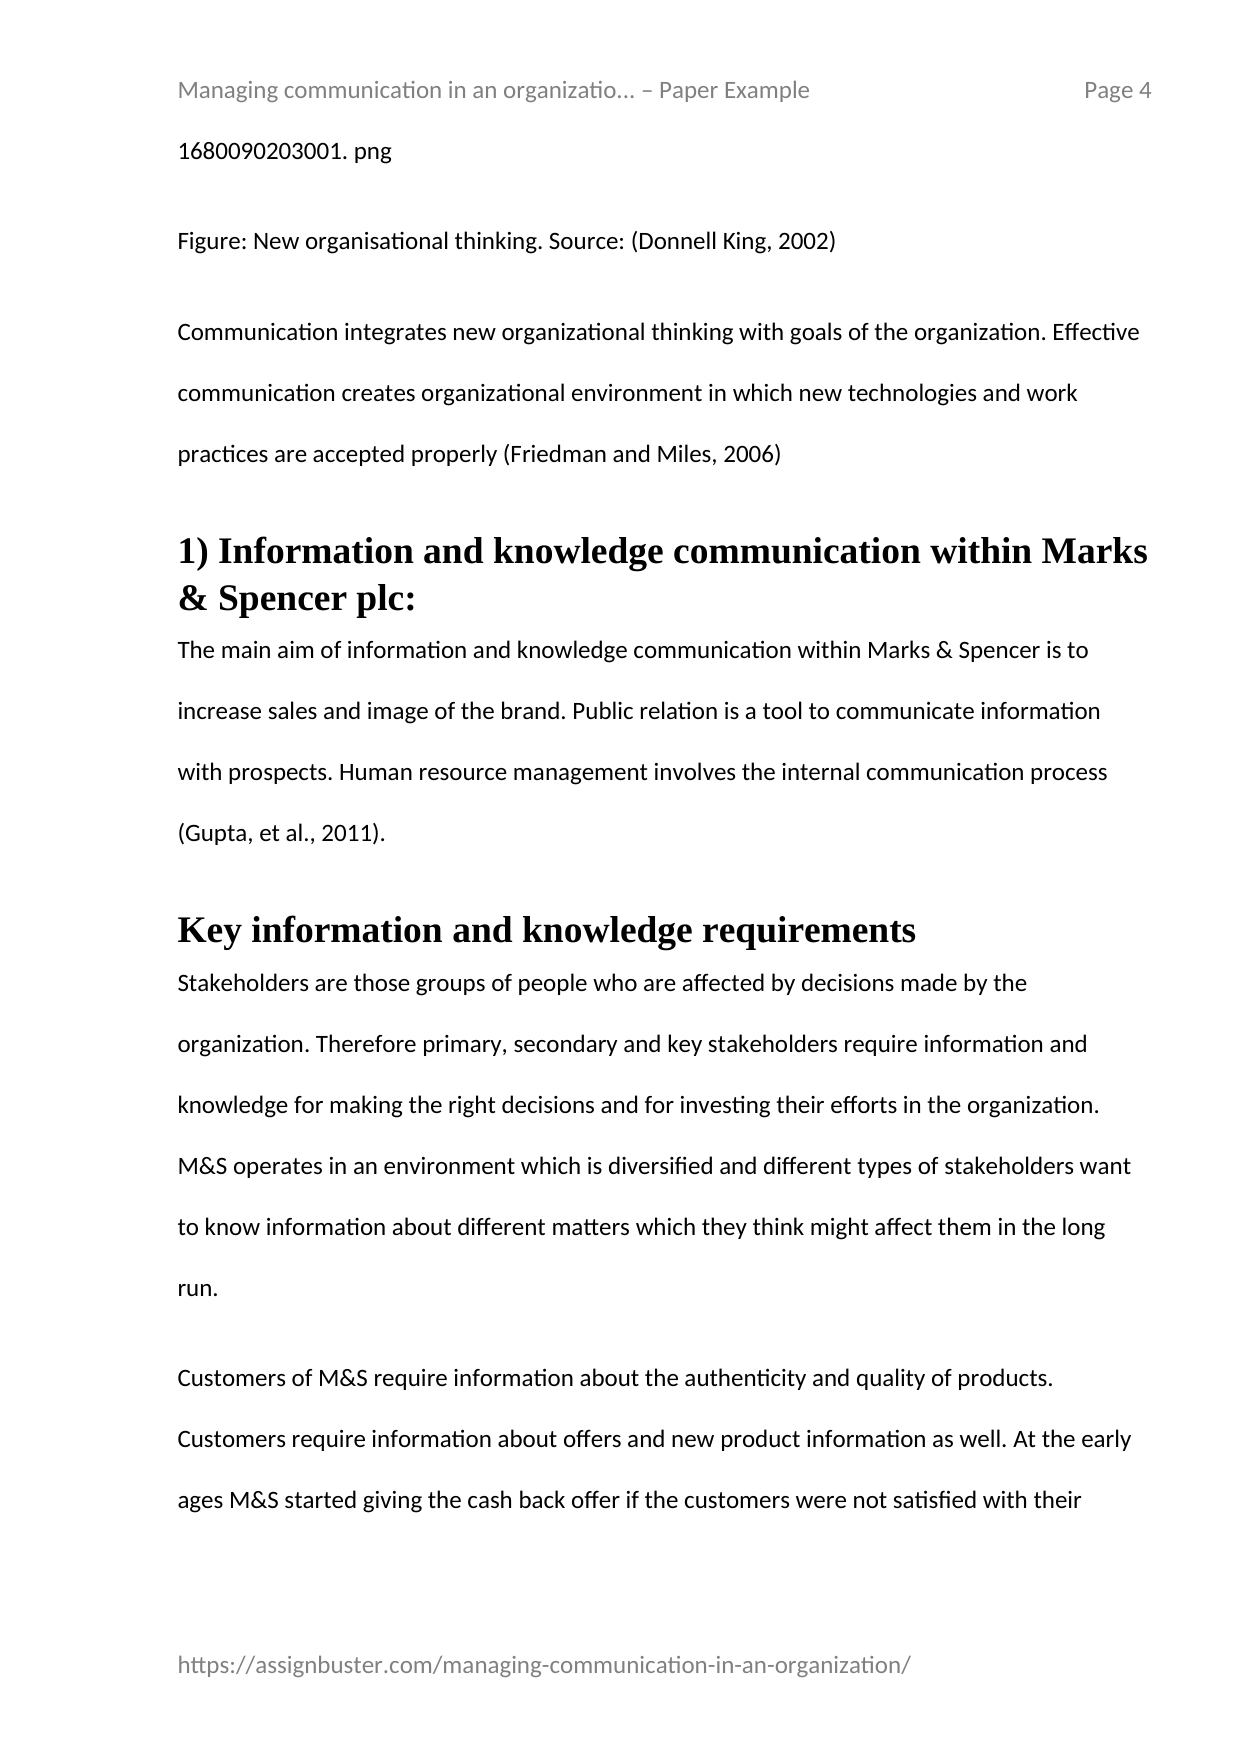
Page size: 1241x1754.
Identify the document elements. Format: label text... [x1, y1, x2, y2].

text Stakeholders are those groups of people who are affected by decisions made by the organization. Therefore primary, secondary and key stakeholders require information and knowledge for making the right decisions and for investing their efforts in the organization. M&S operates in an environment which is diversified and different types of stakeholders want to know information about different matters which they think might affect them in the long run. [177, 967, 1152, 1302]
subtitle 1) Information and knowledge communication within Marks & Spencer plc: [177, 528, 1152, 618]
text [177, 1362, 1152, 1515]
text The main aim of information and knowledge communication within Marks & Spencer is to increase sales and image of the brand. Public relation is a tool to communicate information with prospects. Human resource management involves the internal communication process (Gupta, et al., 2011). [177, 634, 1152, 848]
text Communication integrates new organizational thinking with goals of the organization. Effective communication creates organizational environment in which new technologies and work practices are accepted properly (Friedman and Miles, 2006) [177, 316, 1152, 468]
text 1680090203001. png [177, 135, 1152, 165]
subtitle Key information and knowledge requirements [177, 908, 1152, 951]
text Figure: New organisational thinking. Source: (Donnell King, 2002) [177, 225, 1152, 256]
